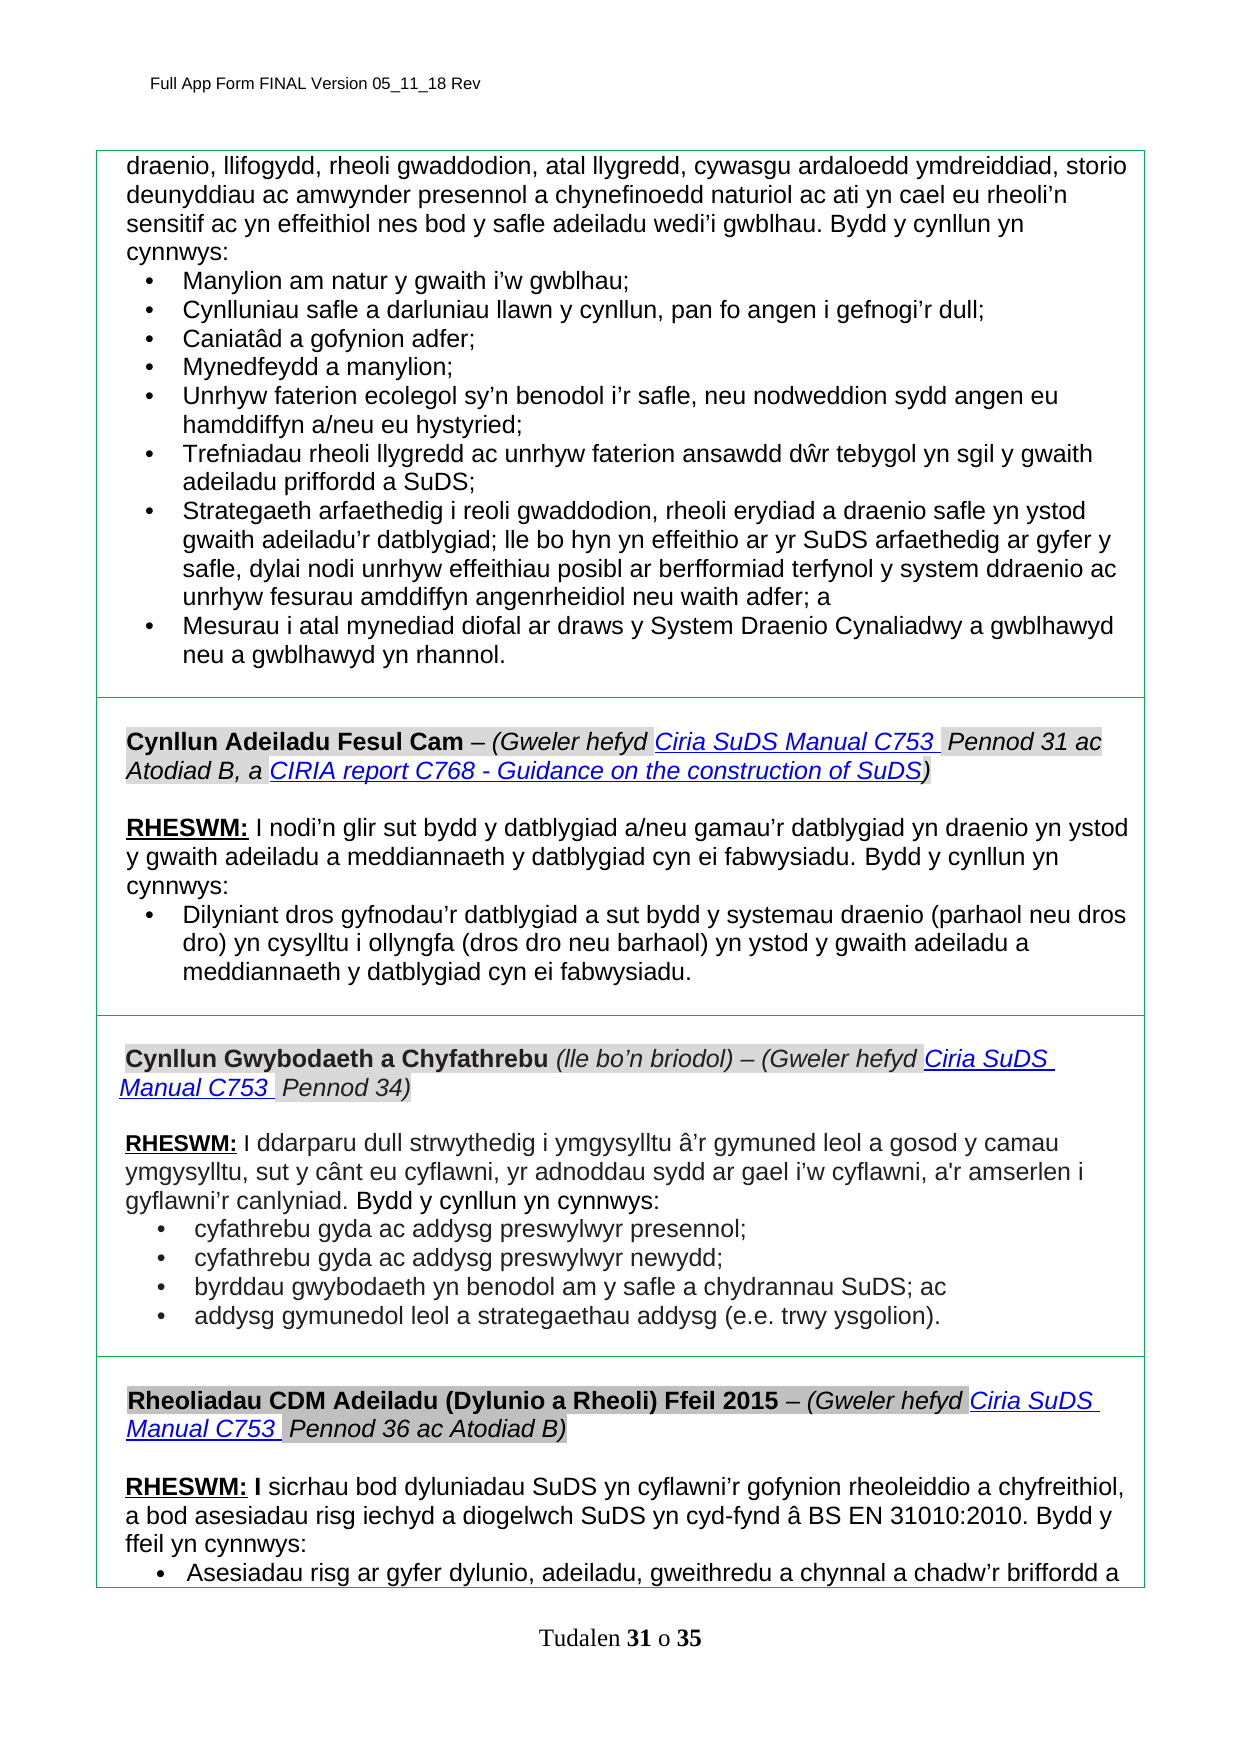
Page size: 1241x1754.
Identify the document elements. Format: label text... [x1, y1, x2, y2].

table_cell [97, 151, 1144, 697]
table_cell Cynllun Adeiladu Fesul Cam – (Gweler hefyd Ciria SuDS Manual C753 Pennod 31 ac Atodiad B, a CIRIA report C768 - Guidance on the construction of SuDS) RHESWM: I nodi’n glir sut bydd y datblygiad a/neu gamau’r datblygiad yn draenio yn ystod y gwaith adeiladu a meddiannaeth y datblygiad cyn ei fabwysiadu. Bydd y cynllun yn cynnwys: Dilyniant dros gyfnodau’r datblygiad a sut bydd y systemau draenio (parhaol neu dros dro) yn cysylltu i ollyngfa (dros dro neu barhaol) yn ystod y gwaith adeiladu a meddiannaeth y datblygiad cyn ei fabwysiadu. [97, 698, 1144, 1014]
table_cell Cynllun Gwybodaeth a Chyfathrebu (lle bo’n briodol) – (Gweler hefyd Ciria SuDS Manual C753 Pennod 34) RHESWM: I ddarparu dull strwythedig i ymgysylltu â’r gymuned leol a gosod y camau ymgysylltu, sut y cânt eu cyflawni, yr adnoddau sydd ar gael i’w cyflawni, a'r amserlen i gyflawni’r canlyniad. Bydd y cynllun yn cynnwys: cyfathrebu gyda ac addysg preswylwyr presennol; cyfathrebu gyda ac addysg preswylwyr newydd; byrddau gwybodaeth yn benodol am y safle a chydrannau SuDS; ac addysg gymunedol leol a strategaethau addysg (e.e. trwy ysgolion). [97, 1016, 1144, 1356]
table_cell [97, 1357, 1144, 1587]
